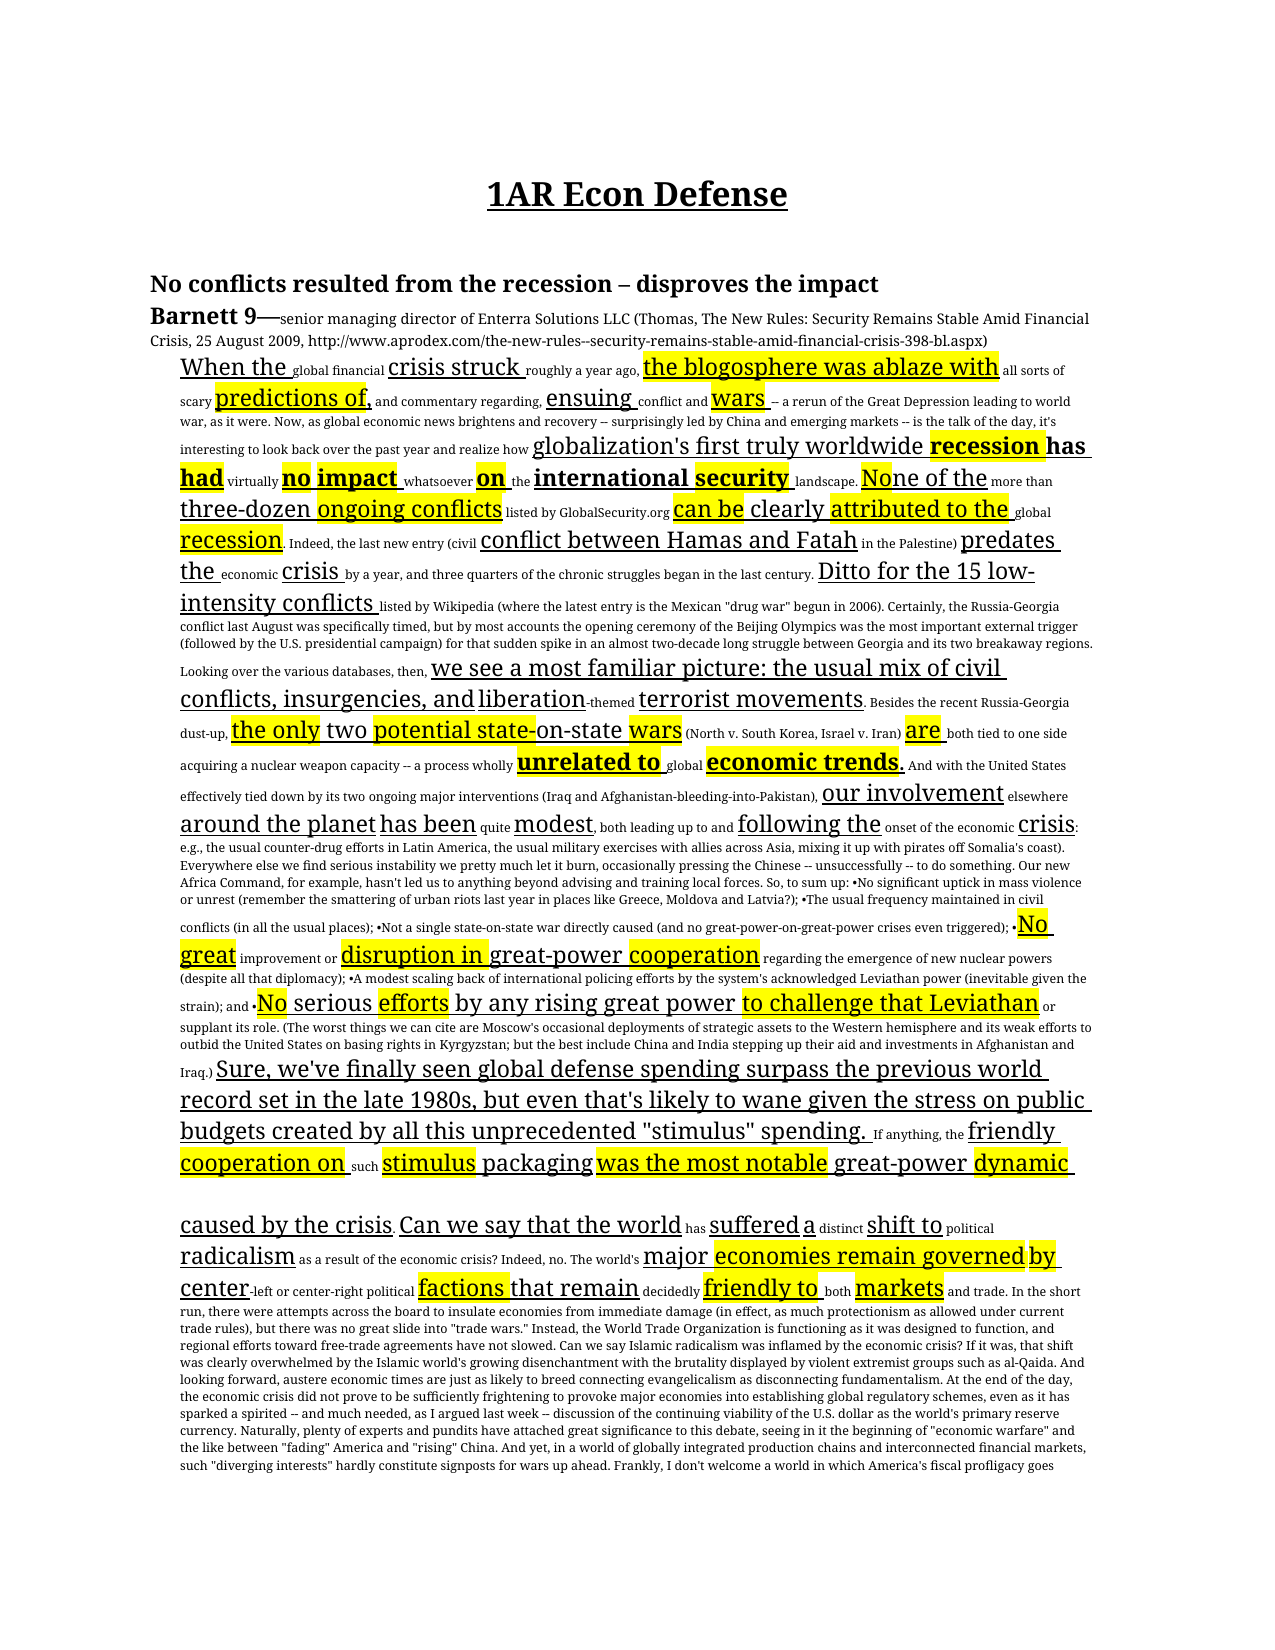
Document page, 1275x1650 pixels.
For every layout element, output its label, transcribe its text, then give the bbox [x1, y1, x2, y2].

text When the global financial crisis struck roughly a year ago, the blogosphere was ablaze with all sorts of scary predictions of, and commentary regarding, ensuing conflict and wars -- a rerun of the Great Depression leading to world war, as it were. Now, as global economic news brightens and recovery -- surprisingly led by China and emerging markets -- is the talk of the day, it's interesting to look back over the past year and realize how globalization's first truly worldwide recession has had virtually no impact whatsoever on the international security landscape. None of the more than three-dozen ongoing conflicts listed by GlobalSecurity.org can be clearly attributed to the global recession. Indeed, the last new entry (civil conflict between Hamas and Fatah in the Palestine) predates the economic crisis by a year, and three quarters of the chronic struggles began in the last century. Ditto for the 15 low-intensity conflicts listed by Wikipedia (where the latest entry is the Mexican "drug war" begun in 2006). Certainly, the Russia-Georgia conflict last August was specifically timed, but by most accounts the opening ceremony of the Beijing Olympics was the most important external trigger (followed by the U.S. presidential campaign) for that sudden spike in an almost two-decade long struggle between Georgia and its two breakaway regions. Looking over the various databases, then, we see a most familiar picture: the usual mix of civil conflicts, insurgencies, and liberation-themed terrorist movements. Besides the recent Russia-Georgia dust-up, the only two potential state-on-state wars (North v. South Korea, Israel v. Iran) are both tied to one side acquiring a nuclear weapon capacity -- a process wholly unrelated to global economic trends. And with the United States effectively tied down by its two ongoing major interventions (Iraq and Afghanistan-bleeding-into-Pakistan), our involvement elsewhere around the planet has been quite modest, both leading up to and following the onset of the economic crisis: e.g., the usual counter-drug efforts in Latin America, the usual military exercises with allies across Asia, mixing it up with pirates off Somalia's coast). Everywhere else we find serious instability we pretty much let it burn, occasionally pressing the Chinese -- unsuccessfully -- to do something. Our new Africa Command, for example, hasn't led us to anything beyond advising and training local forces. So, to sum up: •No significant uptick in mass violence or unrest (remember the smattering of urban riots last year in places like Greece, Moldova and Latvia?); •The usual frequency maintained in civil conflicts (in all the usual places); •Not a single state-on-state war directly caused (and no great-power-on-great-power crises even triggered); •No great improvement or disruption in great-power cooperation regarding the emergence of new nuclear powers (despite all that diplomacy); •A modest scaling back of international policing efforts by the system's acknowledged Leviathan power (inevitable given the strain); and •No serious efforts by any rising great power to challenge that Leviathan or supplant its role. (The worst things we can cite are Moscow's occasional deployments of strategic assets to the Western hemisphere and its weak efforts to outbid the United States on basing rights in Kyrgyzstan; but the best include China and India stepping up their aid and investments in Afghanistan and Iraq.) Sure, we've finally seen global defense spending surpass the previous world record set in the late 1980s, but even that's likely to wane given the stress on public budgets created by all this unprecedented "stimulus" spending. If anything, the friendly cooperation on such stimulus packaging was the most notable great-power dynamic [180, 351, 1095, 1178]
subtitle 1AR Econ Defense [150, 171, 1125, 216]
subtitle No conflicts resulted from the recession – disproves the impact [150, 268, 1125, 299]
text Barnett 9—senior managing director of Enterra Solutions LLC (Thomas, The New Rules: Security Remains Stable Amid Financial Crisis, 25 August 2009, http://www.aprodex.com/the-new-rules--security-remains-stable-amid-financial-crisis-398-bl.aspx) [150, 299, 1125, 351]
